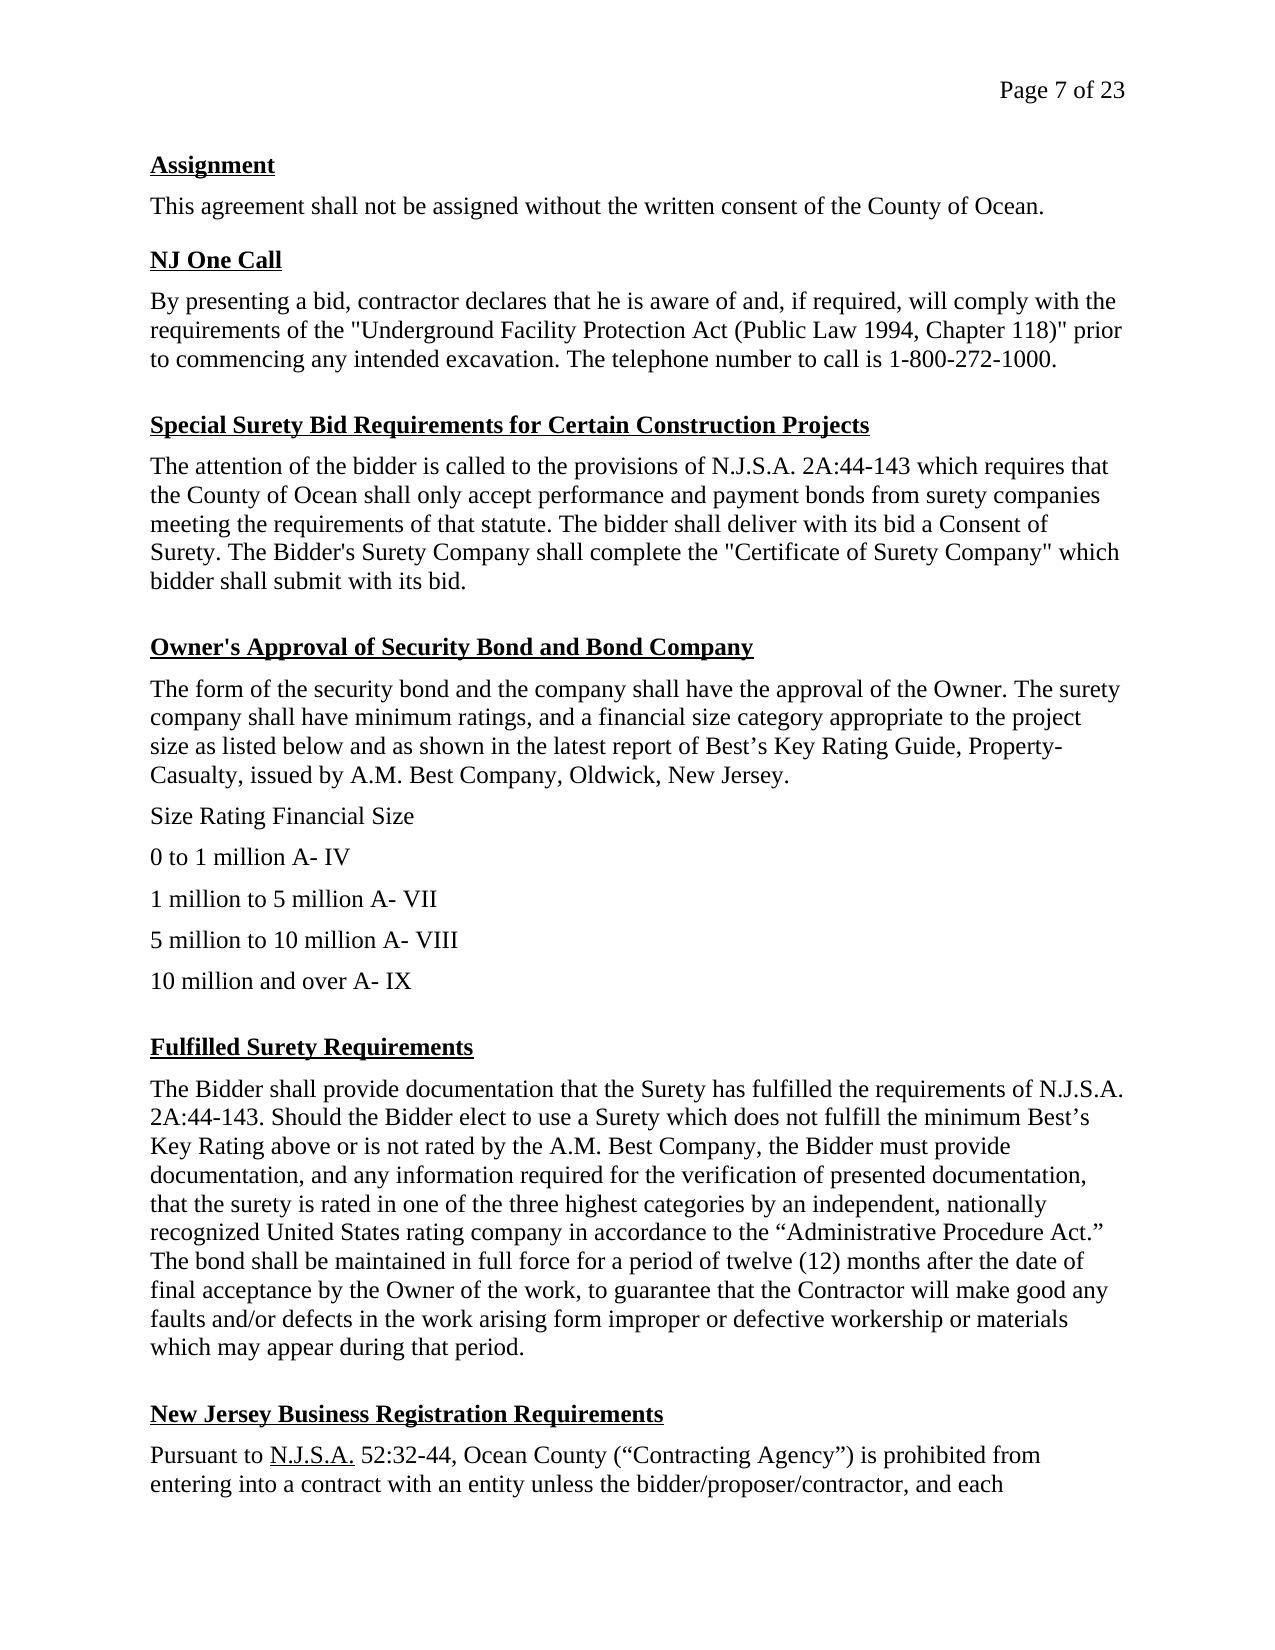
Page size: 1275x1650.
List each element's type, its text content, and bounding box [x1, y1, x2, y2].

subtitle New Jersey Business Registration Requirements [150, 1399, 1125, 1427]
text The form of the security bond and the company shall have the approval of the Owner. The surety company shall have minimum ratings, and a financial size category appropriate to the project size as listed below and as shown in the latest report of Best’s Key Rating Guide, Property-Casualty, issued by A.M. Best Company, Oldwick, New Jersey. [150, 674, 1125, 789]
text The Bidder shall provide documentation that the Surety has fulfilled the requirements of N.J.S.A. 2A:44-143. Should the Bidder elect to use a Surety which does not fulfill the minimum Best’s Key Rating above or is not rated by the A.M. Best Company, the Bidder must provide documentation, and any information required for the verification of presented documentation, that the surety is rated in one of the three highest categories by an independent, nationally recognized United States rating company in accordance to the “Administrative Procedure Act.” The bond shall be maintained in full force for a period of twelve (12) months after the date of final acceptance by the Owner of the work, to guarantee that the Contractor will make good any faults and/or defects in the work arising form improper or defective workership or materials which may appear during that period. [150, 1074, 1125, 1361]
subtitle NJ One Call [150, 245, 1125, 274]
text 0 to 1 million A- IV [150, 842, 1125, 871]
text 1 million to 5 million A- VII [150, 884, 1125, 912]
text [150, 1440, 1125, 1497]
subtitle Assignment [150, 150, 1125, 179]
subtitle Special Surety Bid Requirements for Certain Construction Projects [150, 410, 1125, 439]
text 10 million and over A- IX [150, 966, 1125, 995]
text Size Rating Financial Size [150, 801, 1125, 830]
text By presenting a bid, contractor declares that he is aware of and, if required, will comply with the requirements of the "Underground Facility Protection Act (Public Law 1994, Chapter 118)" prior to commencing any intended excavation. The telephone number to call is 1-800-272-1000. [150, 286, 1125, 372]
subtitle Owner's Approval of Security Bond and Bond Company [150, 632, 1125, 661]
text The attention of the bidder is called to the provisions of N.J.S.A. 2A:44-143 which requires that the County of Ocean shall only accept performance and payment bonds from surety companies meeting the requirements of that statute. The bidder shall deliver with its bid a Consent of Surety. The Bidder's Surety Company shall complete the "Certificate of Surety Company" which bidder shall submit with its bid. [150, 451, 1125, 595]
text This agreement shall not be assigned without the written consent of the County of Ocean. [150, 191, 1125, 220]
text 5 million to 10 million A- VIII [150, 925, 1125, 954]
subtitle Fulfilled Surety Requirements [150, 1032, 1125, 1061]
